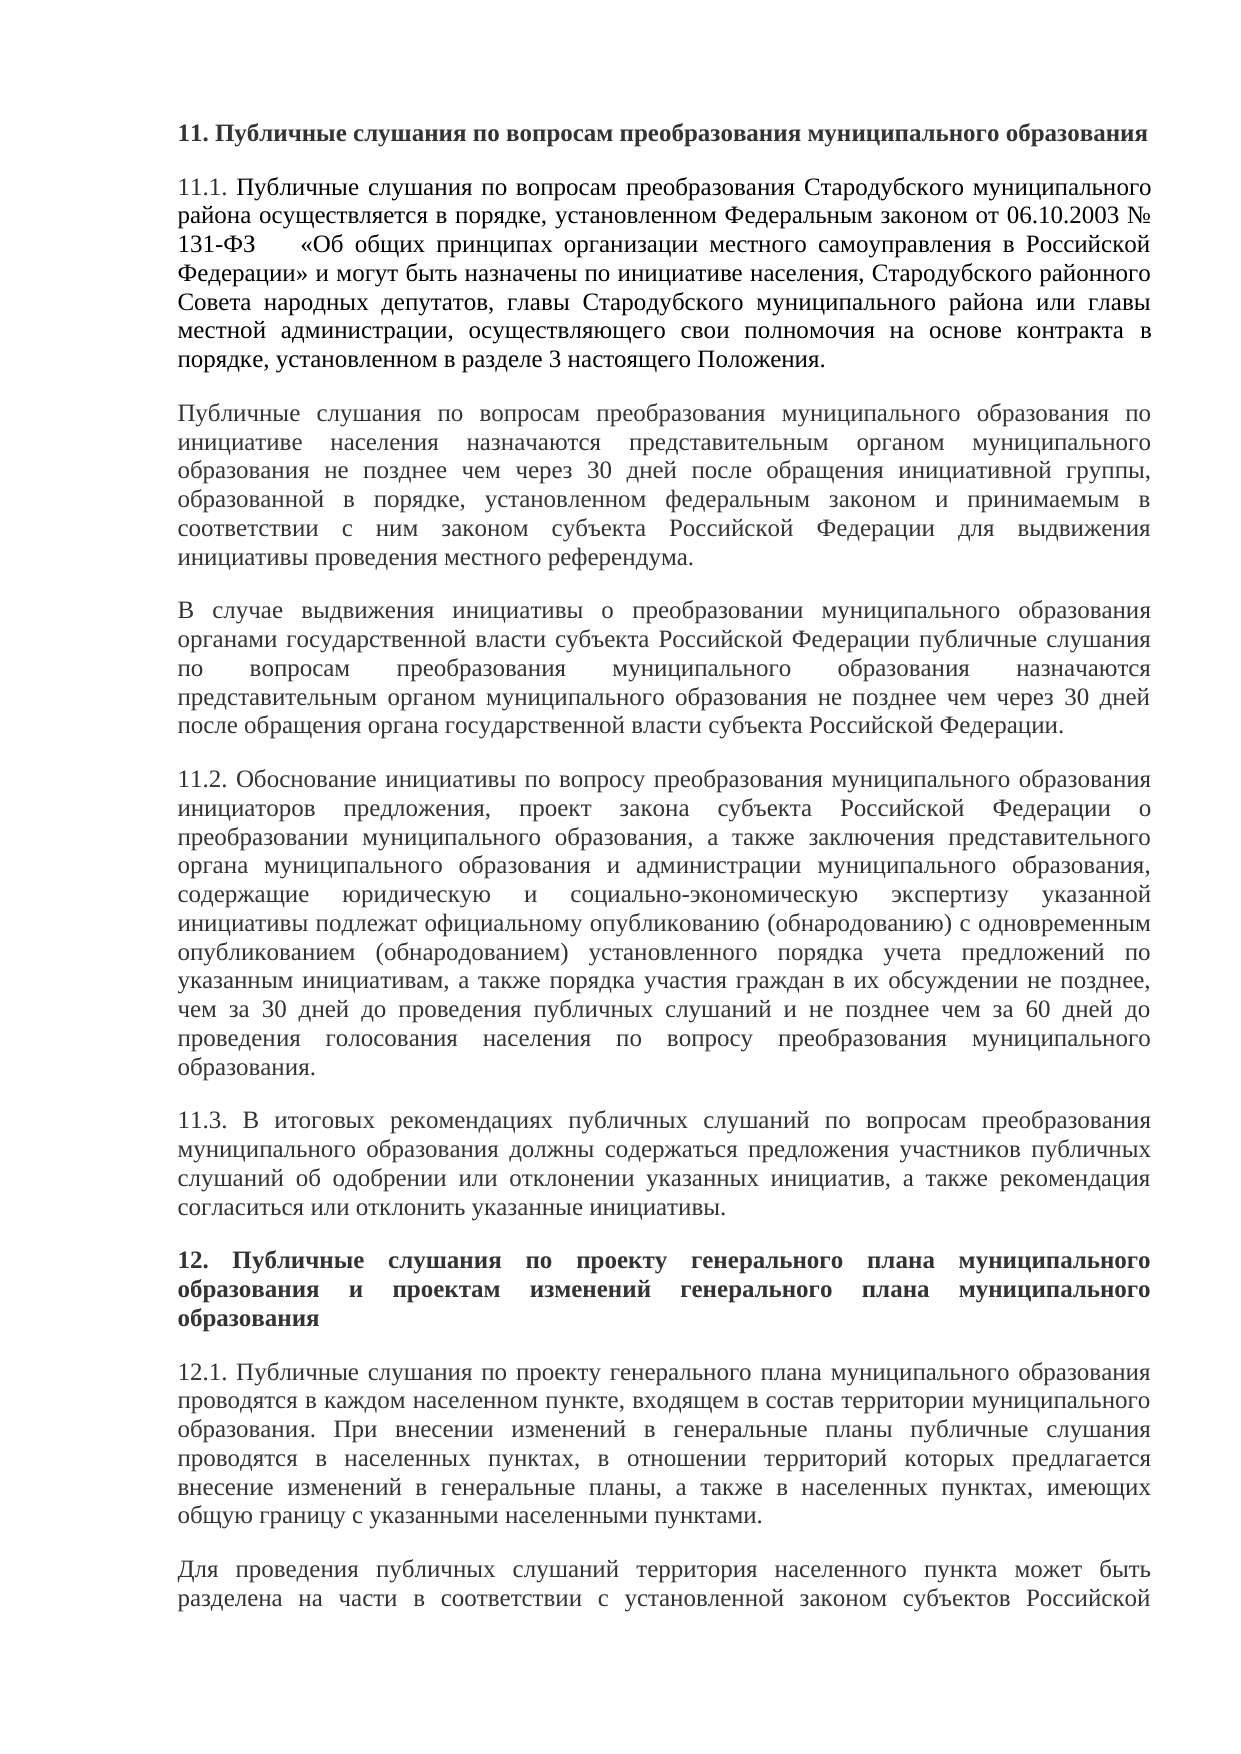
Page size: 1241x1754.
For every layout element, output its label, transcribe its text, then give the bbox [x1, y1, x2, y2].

text 11.1. Публичные слушания по вопросам преобразования Стародубского муниципального района осуществляется в порядке, установленном Федеральным законом от 06.10.2003 № 131-ФЗ «Об общих принципах организации местного самоуправления в Российской Федерации» и могут быть назначены по инициативе населения, Стародубского районного Совета народных депутатов, главы Стародубского муниципального района или главы местной администрации, осуществляющего свои полномочия на основе контракта в порядке, установленном в разделе 3 настоящего Положения. [177, 172, 1152, 373]
text 11.2. Обоснование инициативы по вопросу преобразования муниципального образования инициаторов предложения, проект закона субъекта Российской Федерации о преобразовании муниципального образования, а также заключения представительного органа муниципального образования и администрации муниципального образования, содержащие юридическую и социально-экономическую экспертизу указанной инициативы подлежат официальному опубликованию (обнародованию) с одновременным опубликованием (обнародованием) установленного порядка учета предложений по указанным инициативам, а также порядка участия граждан в их обсуждении не позднее, чем за 30 дней до проведения публичных слушаний и не позднее чем за 60 дней до проведения голосования населения по вопросу преобразования муниципального образования. [177, 764, 1152, 1081]
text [177, 1554, 1152, 1612]
text 12. Публичные слушания по проекту генерального плана муниципального образования и проектам изменений генерального плана муниципального образования [177, 1246, 1152, 1332]
text 12.1. Публичные слушания по проекту генерального плана муниципального образования проводятся в каждом населенном пункте, входящем в состав территории муниципального образования. При внесении изменений в генеральные планы публичные слушания проводятся в населенных пунктах, в отношении территорий которых предлагается внесение изменений в генеральные планы, а также в населенных пунктах, имеющих общую границу с указанными населенными пунктами. [177, 1357, 1152, 1529]
text 11.3. В итоговых рекомендациях публичных слушаний по вопросам преобразования муниципального образования должны содержаться предложения участников публичных слушаний об одобрении или отклонении указанных инициатив, а также рекомендация согласиться или отклонить указанные инициативы. [177, 1106, 1152, 1221]
text В случае выдвижения инициативы о преобразовании муниципального образования органами государственной власти субъекта Российской Федерации публичные слушания по вопросам преобразования муниципального образования назначаются представительным органом муниципального образования не позднее чем через 30 дней после обращения органа государственной власти субъекта Российской Федерации. [177, 596, 1152, 739]
text Публичные слушания по вопросам преобразования муниципального образования по инициативе населения назначаются представительным органом муниципального образования не позднее чем через 30 дней после обращения инициативной группы, образованной в порядке, установленном федеральным законом и принимаемым в соответствии с ним законом субъекта Российской Федерации для выдвижения инициативы проведения местного референдума. [177, 398, 1152, 571]
text 11. Публичные слушания по вопросам преобразования муниципального образования [177, 118, 1152, 147]
